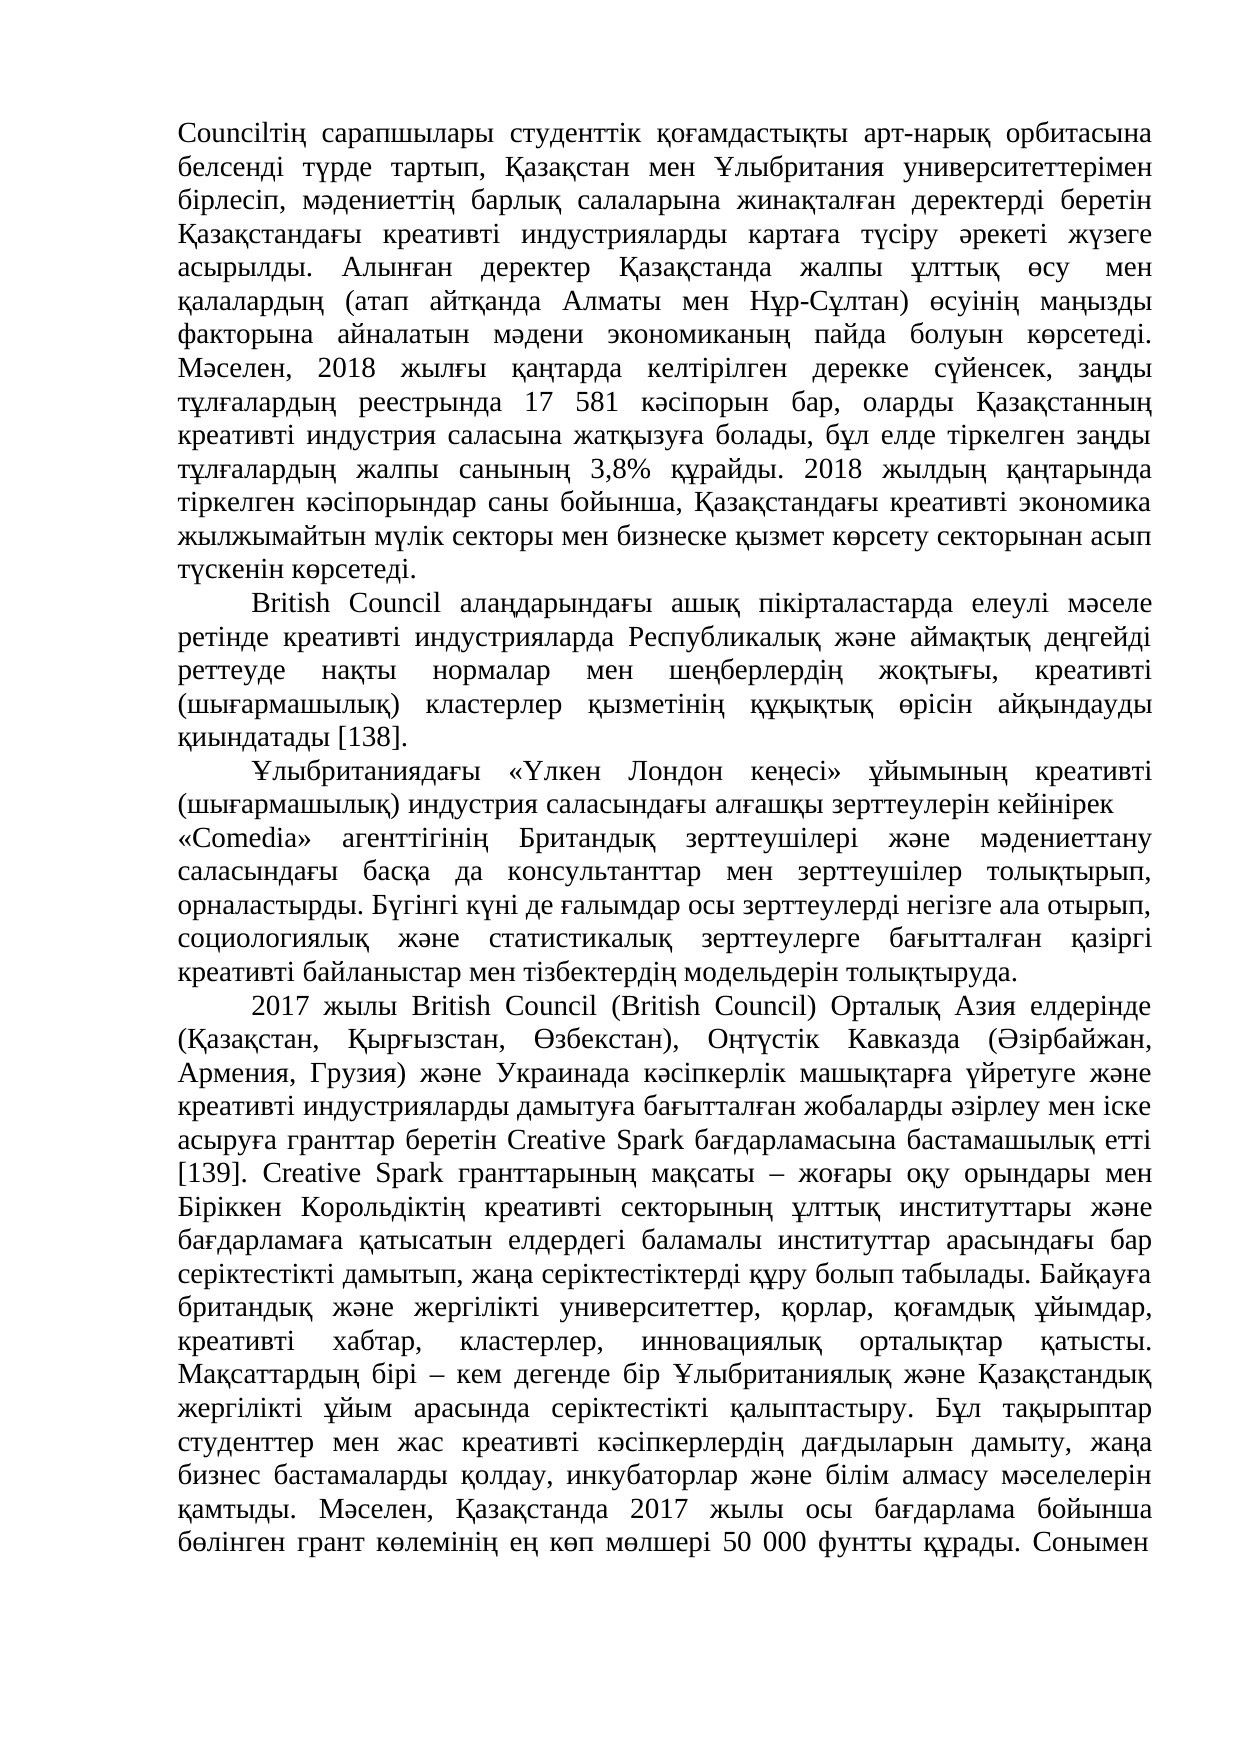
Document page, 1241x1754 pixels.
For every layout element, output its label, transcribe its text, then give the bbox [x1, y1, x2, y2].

text British Council алаңдарындағы ашық пікірталастарда елеулі мәселе ретінде креативті индустрияларда Республикалық және аймақтық деңгейді реттеуде нақты нормалар мен шеңберлердің жоқтығы, креативті (шығармашылық) кластерлер қызметінің құқықтық өрісін айқындауды қиындатады [138]. [177, 585, 1152, 753]
text Ұлыбританиядағы «Үлкен Лондон кеңесі» ұйымының креативті (шығармашылық) индустрия саласындағы алғашқы зерттеулерін кейінірек [177, 753, 1152, 820]
text 2017 жылы British Council (British Council) Орталық Азия елдерінде (Қазақстан, Қырғызстан, Өзбекстан), Оңтүстік Кавказда (Әзірбайжан, Армения, Грузия) және Украинада кәсіпкерлік машықтарға үйретуге және креативті индустрияларды дамытуға бағытталған жобаларды әзірлеу мен іске асыруға гранттар беретін Creative Spark бағдарламасына бастамашылық етті [139]. Creative Spark гранттарының мақсаты – жоғары оқу орындары мен Біріккен Корольдіктің креативті секторының ұлттық институттары және бағдарламаға қатысатын елдердегі баламалы институттар арасындағы бар серіктестікті дамытып, жаңа серіктестіктерді құру болып табылады. Байқауға британдық және жергілікті университеттер, қорлар, қоғамдық ұйымдар, креативті хабтар, кластерлер, инновациялық орталықтар қатысты. Мақсаттардың бірі – кем дегенде бір Ұлыбританиялық және Қазақстандық жергілікті ұйым арасында серіктестікті қалыптастыру. Бұл тақырыптар студенттер мен жас креативті кәсіпкерлердің дағдыларын дамыту, жаңа бизнес бастамаларды қолдау, инкубаторлар және білім алмасу мәселелерін қамтыды. Мәселен, Қазақстанда 2017 жылы осы бағдарлама бойынша бөлінген грант көлемінің ең көп мөлшері 50 000 фунтты құрады. Сонымен [177, 988, 1152, 1558]
text Councilтің сарапшылары студенттік қоғамдастықты арт-нарық орбитасына белсенді түрде тартып, Қазақстан мен Ұлыбритания университеттерімен бірлесіп, мәдениеттің барлық салаларына жинақталған деректерді беретін Қазақстандағы креативті индустрияларды картаға түсіру әрекеті жүзеге асырылды. Алынған деректер Қазақстанда жалпы ұлттық өсу мен қалалардың (атап айтқанда Алматы мен Нұр-Сұлтан) өсуінің маңызды факторына айналатын мәдени экономиканың пайда болуын көрсетеді. Мәселен, 2018 жылғы қаңтарда келтірілген дерекке сүйенсек, заңды тұлғалардың реестрында 17 581 кәсіпорын бар, оларды Қазақстанның креативті индустрия саласына жатқызуға болады, бұл елде тіркелген заңды тұлғалардың жалпы санының 3,8% құрайды. 2018 жылдың қаңтарында тіркелген кәсіпорындар саны бойынша, Қазақстандағы креативті экономика жылжымайтын мүлік секторы мен бизнеске қызмет көрсету секторынан асып түскенін көрсетеді. [177, 115, 1152, 585]
text «Comedia» агенттігінің Британдық зерттеушілері және мәдениеттану саласындағы басқа да консультанттар мен зерттеушілер толықтырып, орналастырды. Бүгінгі күні де ғалымдар осы зерттеулерді негізге ала отырып, социологиялық және статистикалық зерттеулерге бағытталған қазіргі креативті байланыстар мен тізбектердің модельдерін толықтыруда. [177, 820, 1152, 988]
